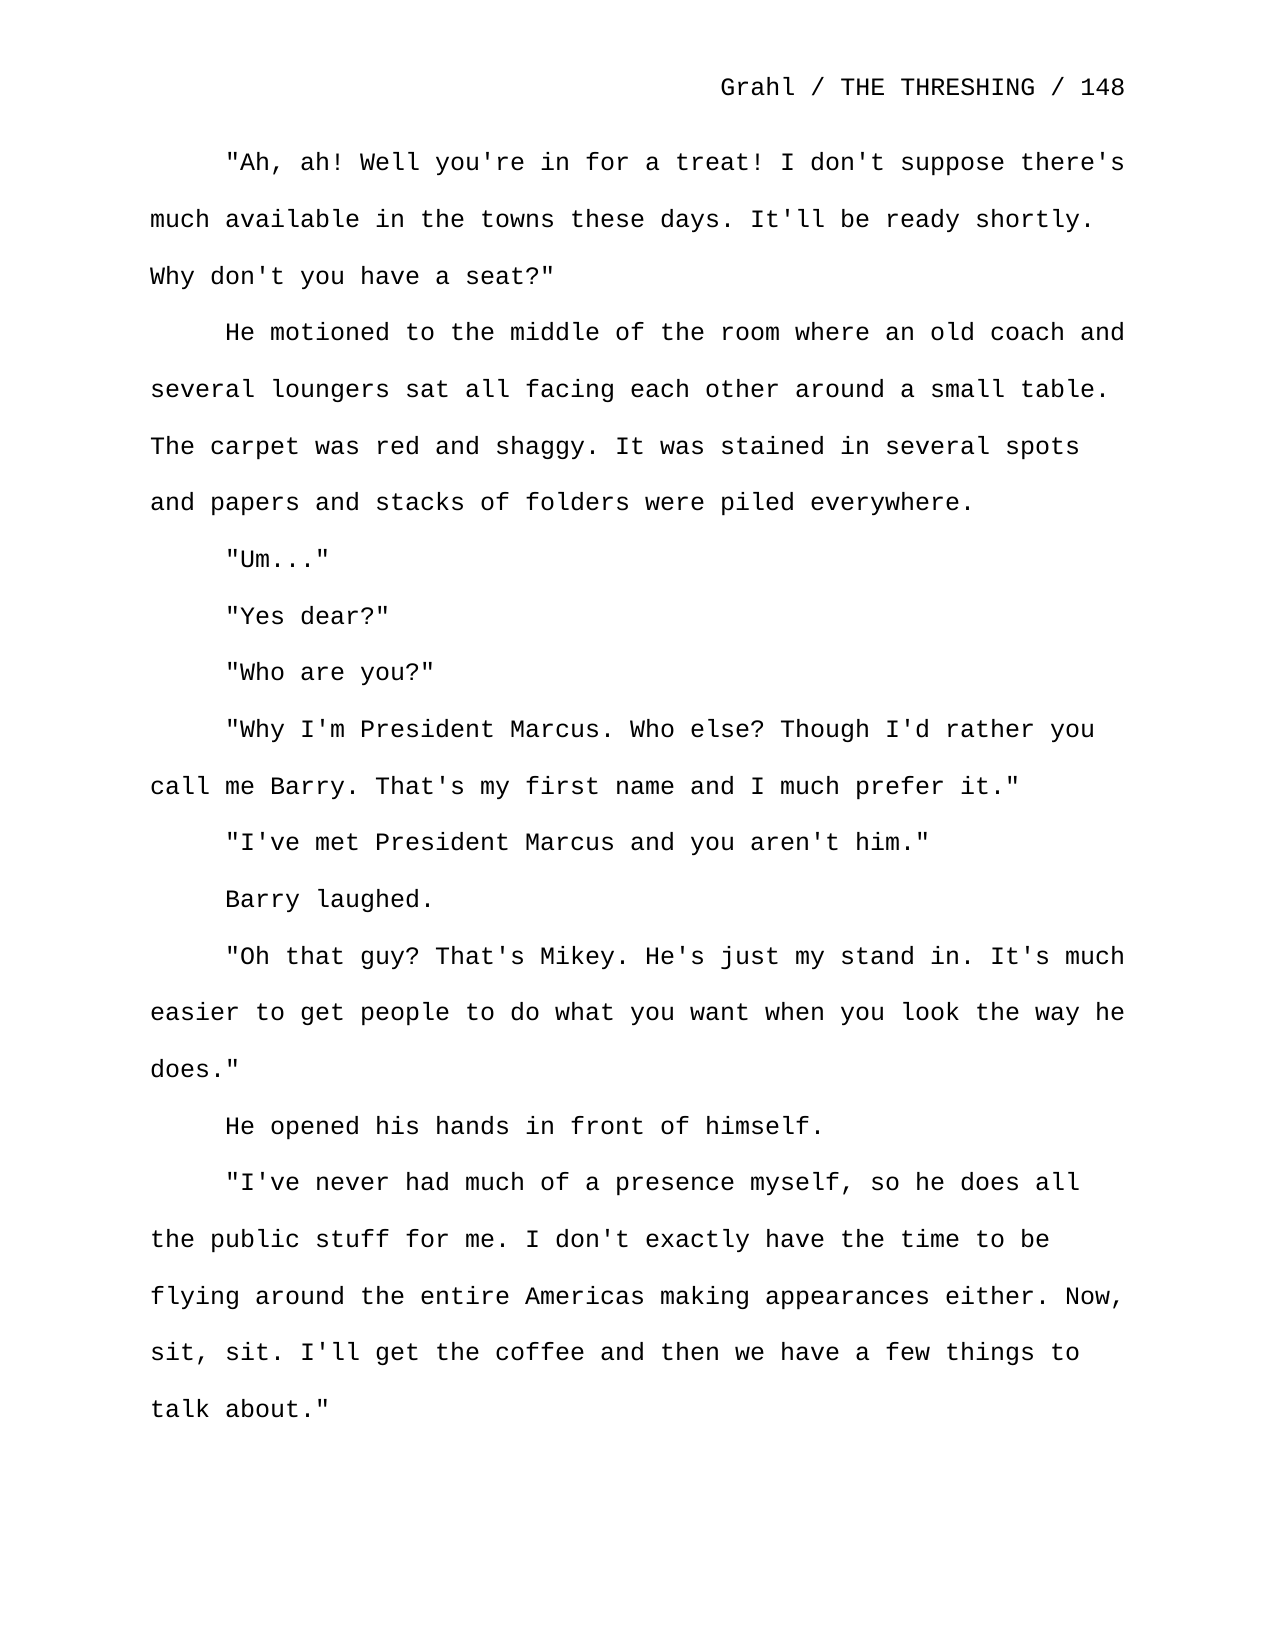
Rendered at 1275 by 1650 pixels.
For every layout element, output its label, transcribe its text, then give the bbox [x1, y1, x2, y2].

text "Ah, ah! Well you're in for a treat! I don't suppose there's much available in the towns these days. It'll be ready shortly. Why don't you have a seat?" [150, 150, 1125, 292]
text "Yes dear?" [150, 603, 1125, 632]
text Barry laughed. [150, 887, 1125, 915]
text "Oh that guy? That's Mikey. He's just my stand in. It's much easier to get people to do what you want when you look the way he does." [150, 943, 1125, 1085]
text "Why I'm President Marcus. Who else? Though I'd rather you call me Barry. That's my first name and I much prefer it." [150, 717, 1125, 802]
text "I've never had much of a presence myself, so he does all the public stuff for me. I don't exactly have the time to be flying around the entire Americas making appearances either. Now, sit, sit. I'll get the coffee and then we have a few things to talk about." [150, 1170, 1125, 1425]
text "Who are you?" [150, 660, 1125, 688]
text "Um..." [150, 547, 1125, 575]
text He motioned to the middle of the room where an old coach and several loungers sat all facing each other around a small table. The carpet was red and shaggy. It was stained in several spots and papers and stacks of folders were piled everywhere. [150, 320, 1125, 518]
text "I've met President Marcus and you aren't him." [150, 830, 1125, 858]
text He opened his hands in front of himself. [150, 1113, 1125, 1142]
